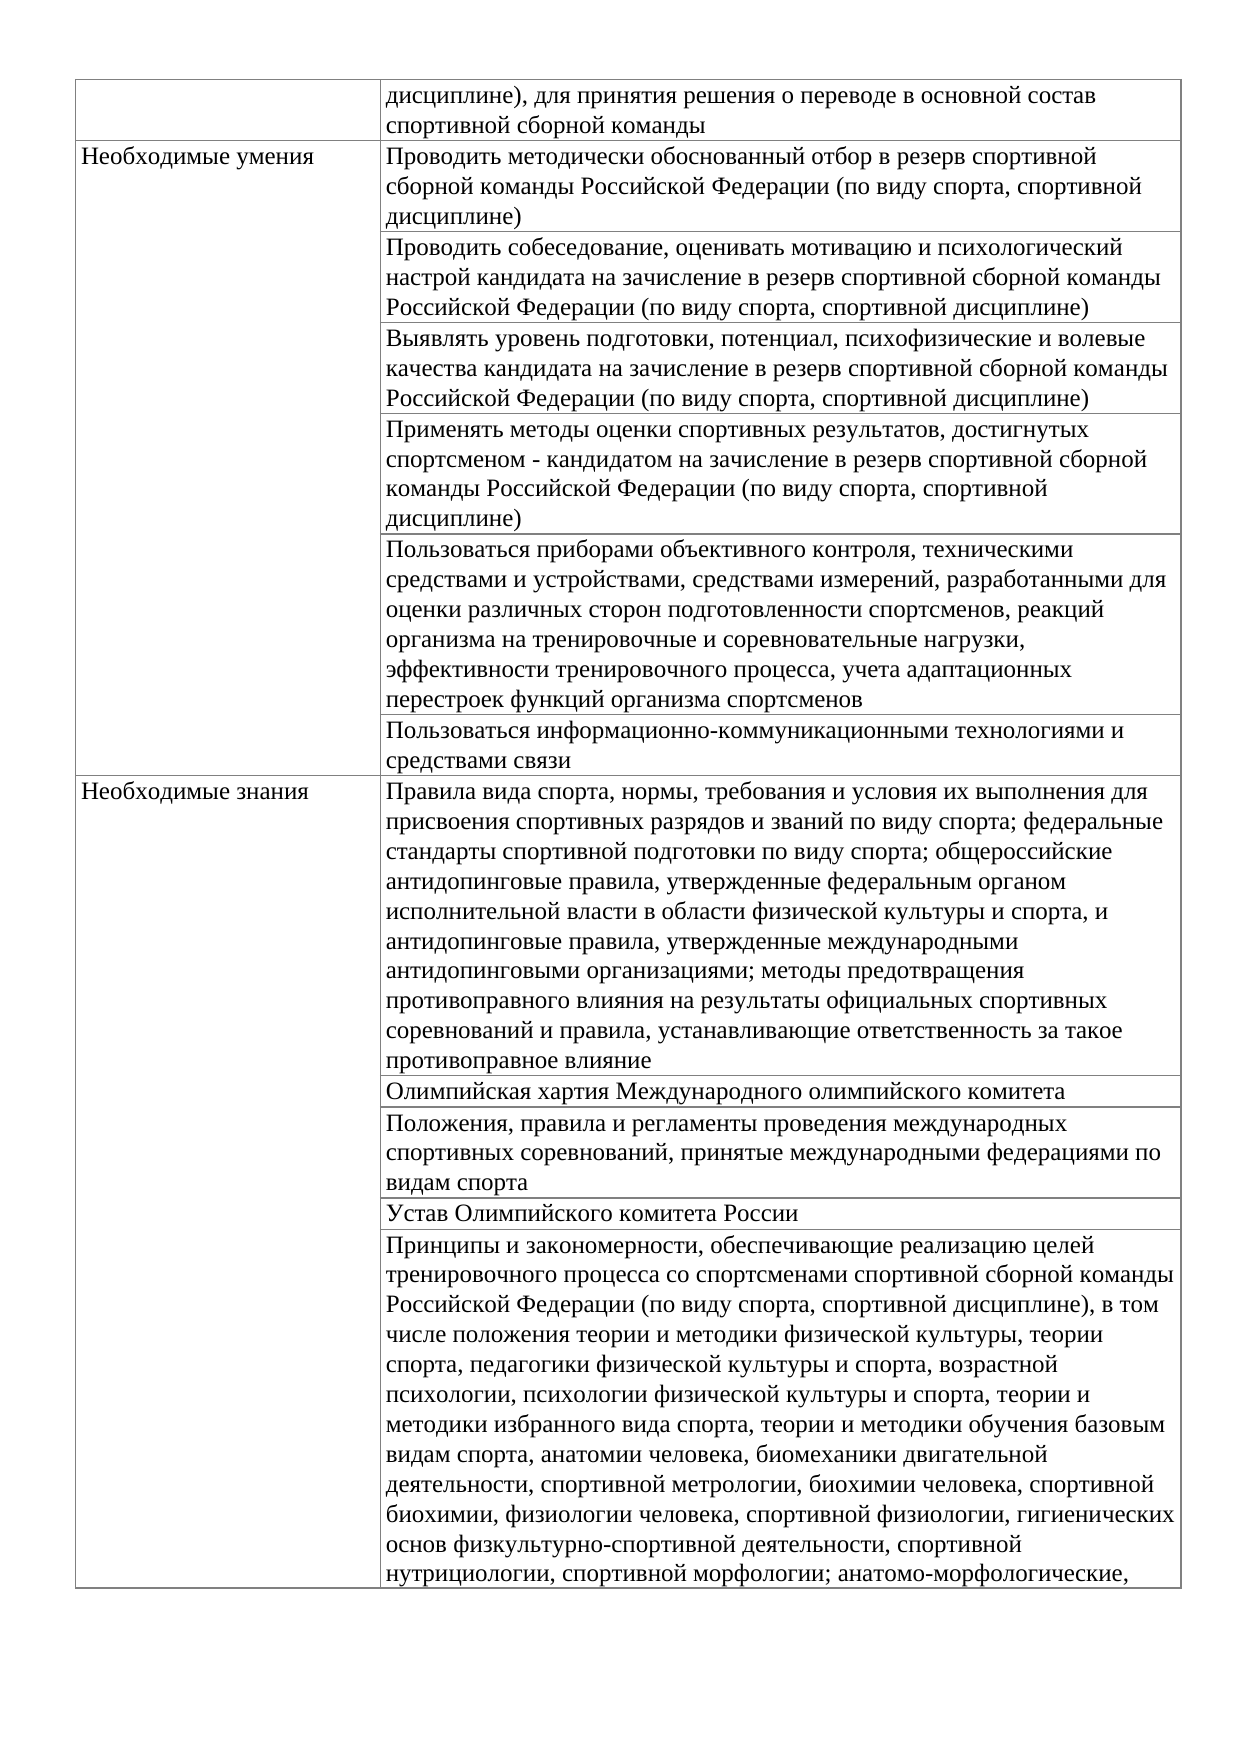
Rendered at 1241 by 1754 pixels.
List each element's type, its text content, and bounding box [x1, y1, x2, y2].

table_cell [381, 1230, 1180, 1587]
table_cell Пользоваться информационно-коммуникационными технологиями и средствами связи [381, 715, 1180, 775]
table_cell Правила вида спорта, нормы, требования и условия их выполнения для присвоения спортивных разрядов и званий по виду спорта; федеральные стандарты спортивной подготовки по виду спорта; общероссийские антидопинговые правила, утвержденные федеральным органом исполнительной власти в области физической культуры и спорта, и антидопинговые правила, утвержденные международными антидопинговыми организациями; методы предотвращения противоправного влияния на результаты официальных спортивных соревнований и правила, устанавливающие ответственность за такое противоправное влияние [381, 776, 1180, 1075]
table_cell Проводить методически обоснованный отбор в резерв спортивной сборной команды Российской Федерации (по виду спорта, спортивной дисциплине) [381, 141, 1180, 231]
table_cell Выявлять уровень подготовки, потенциал, психофизические и волевые качества кандидата на зачисление в резерв спортивной сборной команды Российской Федерации (по виду спорта, спортивной дисциплине) [381, 323, 1180, 412]
table_cell Устав Олимпийского комитета России [381, 1199, 1180, 1228]
table_cell Олимпийская хартия Международного олимпийского комитета [381, 1076, 1180, 1106]
table_cell Применять методы оценки спортивных результатов, достигнутых спортсменом - кандидатом на зачисление в резерв спортивной сборной команды Российской Федерации (по виду спорта, спортивной дисциплине) [381, 414, 1180, 533]
table_cell Необходимые знания [76, 776, 380, 1587]
table_cell Проводить собеседование, оценивать мотивацию и психологический настрой кандидата на зачисление в резерв спортивной сборной команды Российской Федерации (по виду спорта, спортивной дисциплине) [381, 232, 1180, 322]
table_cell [381, 80, 1180, 140]
table_cell Необходимые умения [76, 141, 380, 775]
table_cell Пользоваться приборами объективного контроля, техническими средствами и устройствами, средствами измерений, разработанными для оценки различных сторон подготовленности спортсменов, реакций организма на тренировочные и соревновательные нагрузки, эффективности тренировочного процесса, учета адаптационных перестроек функций организма спортсменов [381, 535, 1180, 714]
table_cell Положения, правила и регламенты проведения международных спортивных соревнований, принятые международными федерациями по видам спорта [381, 1108, 1180, 1197]
